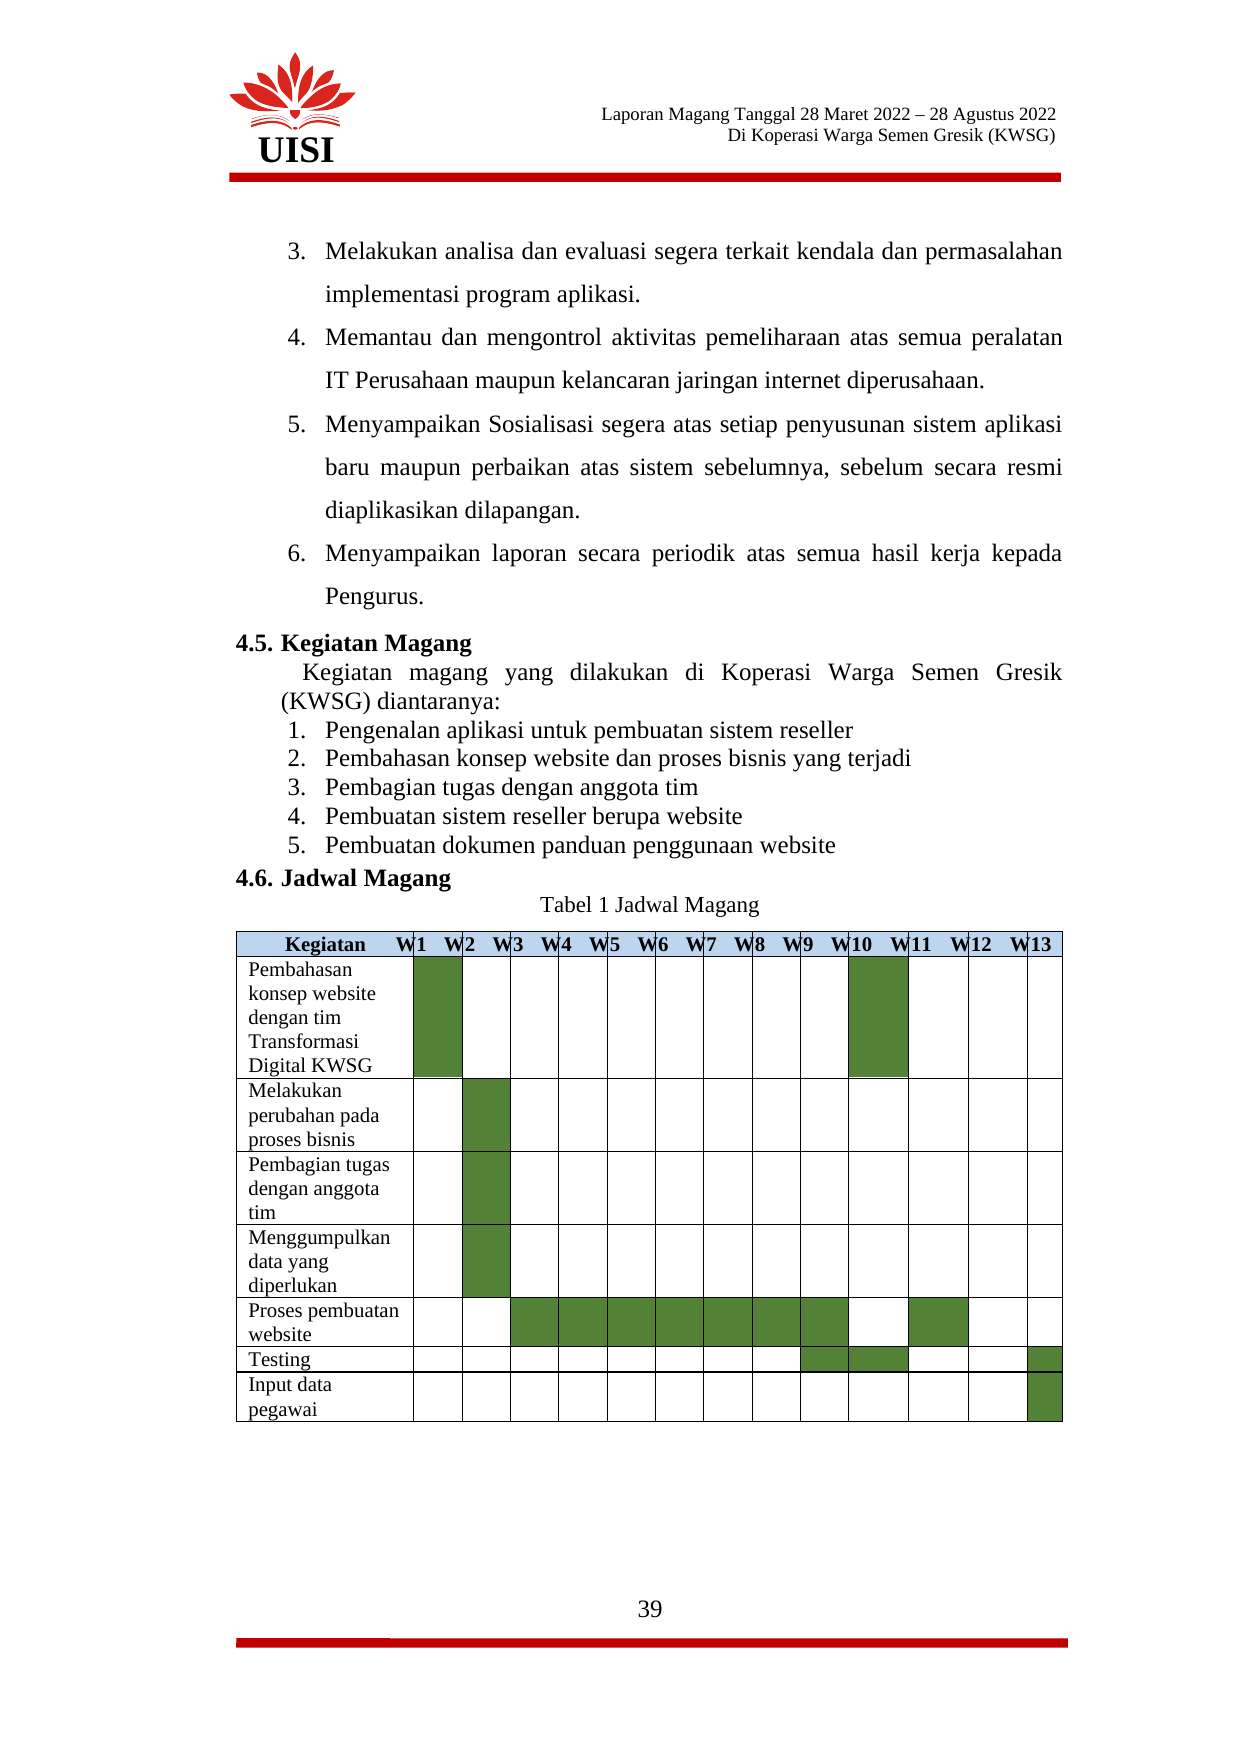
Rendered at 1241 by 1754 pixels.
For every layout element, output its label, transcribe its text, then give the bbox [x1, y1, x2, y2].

table_header W9 [801, 932, 848, 956]
table_cell [608, 1373, 655, 1421]
table_cell [559, 1298, 607, 1346]
table_cell [753, 957, 800, 1077]
table_cell [753, 1079, 800, 1151]
table_cell [849, 1347, 908, 1371]
list Menyampaikan laporan secara periodik atas semua hasil kerja kepada Pengurus. [287, 538, 1063, 610]
table_cell [1028, 1225, 1062, 1297]
table_cell [849, 957, 908, 1077]
table_cell [704, 1079, 752, 1151]
table_cell Proses pembuatan website [237, 1298, 413, 1346]
table_cell [704, 1152, 752, 1224]
list Pembagian tugas dengan anggota tim [287, 772, 1063, 801]
list Pembahasan konsep website dan proses bisnis yang terjadi [287, 743, 1063, 772]
table_header W6 [656, 932, 703, 956]
table_cell [608, 1152, 655, 1224]
table_cell [511, 1152, 558, 1224]
table_cell [656, 1373, 703, 1421]
table_cell [704, 957, 752, 1077]
table_cell [414, 1347, 462, 1371]
table_cell [559, 1347, 607, 1371]
list Pembuatan dokumen panduan penggunaan website [287, 830, 1063, 858]
table_cell [849, 1152, 908, 1224]
table_cell [801, 1373, 848, 1421]
table_cell [463, 1152, 510, 1224]
table_cell [511, 1079, 558, 1151]
table_cell [704, 1298, 752, 1346]
table_cell [511, 957, 558, 1077]
table_header W8 [753, 932, 800, 956]
table_cell [559, 1373, 607, 1421]
table_cell [511, 1225, 558, 1297]
table_cell [1028, 1079, 1062, 1151]
table_cell [1028, 1347, 1062, 1371]
list Melakukan analisa dan evaluasi segera terkait kendala dan permasalahan implementasi program aplikasi. [287, 236, 1063, 308]
subtitle Kegiatan Magang [236, 628, 1063, 657]
table_cell [463, 1373, 510, 1421]
table_cell Testing [237, 1347, 413, 1371]
table_cell [801, 957, 848, 1077]
table_header W5 [608, 932, 655, 956]
text Tabel 1 Jadwal Magang [236, 891, 1063, 918]
table_cell [463, 1298, 510, 1346]
table_cell [704, 1225, 752, 1297]
table_cell [656, 1225, 703, 1297]
table_cell [1028, 957, 1062, 1077]
table_cell Melakukan perubahan pada proses bisnis [237, 1079, 413, 1151]
table_cell [969, 1347, 1027, 1371]
table_header Kegiatan [237, 932, 413, 956]
table_cell [1028, 1152, 1062, 1224]
table_cell [608, 1225, 655, 1297]
table_cell [656, 1079, 703, 1151]
table_header W10 [849, 932, 908, 956]
table_cell [608, 1298, 655, 1346]
table_cell [608, 1347, 655, 1371]
table_cell [909, 1152, 968, 1224]
table_cell [753, 1152, 800, 1224]
table_cell [969, 1152, 1027, 1224]
table_cell [559, 1079, 607, 1151]
table_cell [704, 1373, 752, 1421]
table_header W7 [704, 932, 752, 956]
table_cell Menggumpulkan data yang diperlukan [237, 1225, 413, 1297]
table_cell [414, 1079, 462, 1151]
table_cell [909, 1347, 968, 1371]
table_cell [511, 1347, 558, 1371]
table_cell [849, 1373, 908, 1421]
table_cell [1028, 1373, 1062, 1421]
table_cell [849, 1079, 908, 1151]
list Kegiatan magang yang dilakukan di Koperasi Warga Semen Gresik (KWSG) diantaranya: [281, 657, 1063, 715]
table_cell [969, 1225, 1027, 1297]
table_cell [753, 1298, 800, 1346]
table_cell [414, 1373, 462, 1421]
table_header W3 [511, 932, 558, 956]
table_cell [414, 957, 462, 1077]
table_cell [753, 1225, 800, 1297]
table_cell [753, 1347, 800, 1371]
table_cell [463, 1347, 510, 1371]
table_cell Input data pegawai [237, 1373, 413, 1421]
table_header W12 [969, 932, 1027, 956]
table_cell [414, 1152, 462, 1224]
table_cell [909, 957, 968, 1077]
table_cell [511, 1373, 558, 1421]
list Memantau dan mengontrol aktivitas pemeliharaan atas semua peralatan IT Perusahaan maupun kelancaran jaringan internet diperusahaan. [287, 322, 1063, 394]
table_header W1 [414, 932, 462, 956]
table_cell [801, 1347, 848, 1371]
table_cell [801, 1079, 848, 1151]
table_cell [414, 1298, 462, 1346]
table_header W13 [1028, 932, 1062, 956]
table_cell [463, 1225, 510, 1297]
table_cell [704, 1347, 752, 1371]
table_cell [909, 1298, 968, 1346]
table_cell [414, 1225, 462, 1297]
table_cell [801, 1225, 848, 1297]
table_cell [656, 1347, 703, 1371]
table_header W4 [559, 932, 607, 956]
table_cell [909, 1373, 968, 1421]
table_cell [909, 1079, 968, 1151]
table_cell [909, 1225, 968, 1297]
subtitle Jadwal Magang [236, 863, 1063, 891]
table_cell [753, 1373, 800, 1421]
table_cell [559, 1225, 607, 1297]
table_cell [849, 1298, 908, 1346]
table_cell [608, 1079, 655, 1151]
picture [229, 52, 356, 139]
table_cell [801, 1298, 848, 1346]
table_cell [969, 1079, 1027, 1151]
table_cell Pembahasan konsep website dengan tim Transformasi Digital KWSG [237, 957, 413, 1077]
table_header W11 [909, 932, 968, 956]
table_cell [463, 957, 510, 1077]
table_cell [559, 1152, 607, 1224]
table_cell [801, 1152, 848, 1224]
table_header W2 [463, 932, 510, 956]
list Pembuatan sistem reseller berupa website [287, 801, 1063, 830]
list Pengenalan aplikasi untuk pembuatan sistem reseller [287, 715, 1063, 743]
table_cell [849, 1225, 908, 1297]
table_cell [656, 1152, 703, 1224]
table_cell [511, 1298, 558, 1346]
table_cell [656, 1298, 703, 1346]
table_cell [608, 957, 655, 1077]
table_cell Pembagian tugas dengan anggota tim [237, 1152, 413, 1224]
table_cell [559, 957, 607, 1077]
table_cell [656, 957, 703, 1077]
table_cell [1028, 1298, 1062, 1346]
table_cell [969, 1373, 1027, 1421]
list Menyampaikan Sosialisasi segera atas setiap penyusunan sistem aplikasi baru maupun perbaikan atas sistem sebelumnya, sebelum secara resmi diaplikasikan dilapangan. [287, 409, 1063, 524]
table_cell [969, 1298, 1027, 1346]
table_cell [463, 1079, 510, 1151]
table_cell [969, 957, 1027, 1077]
